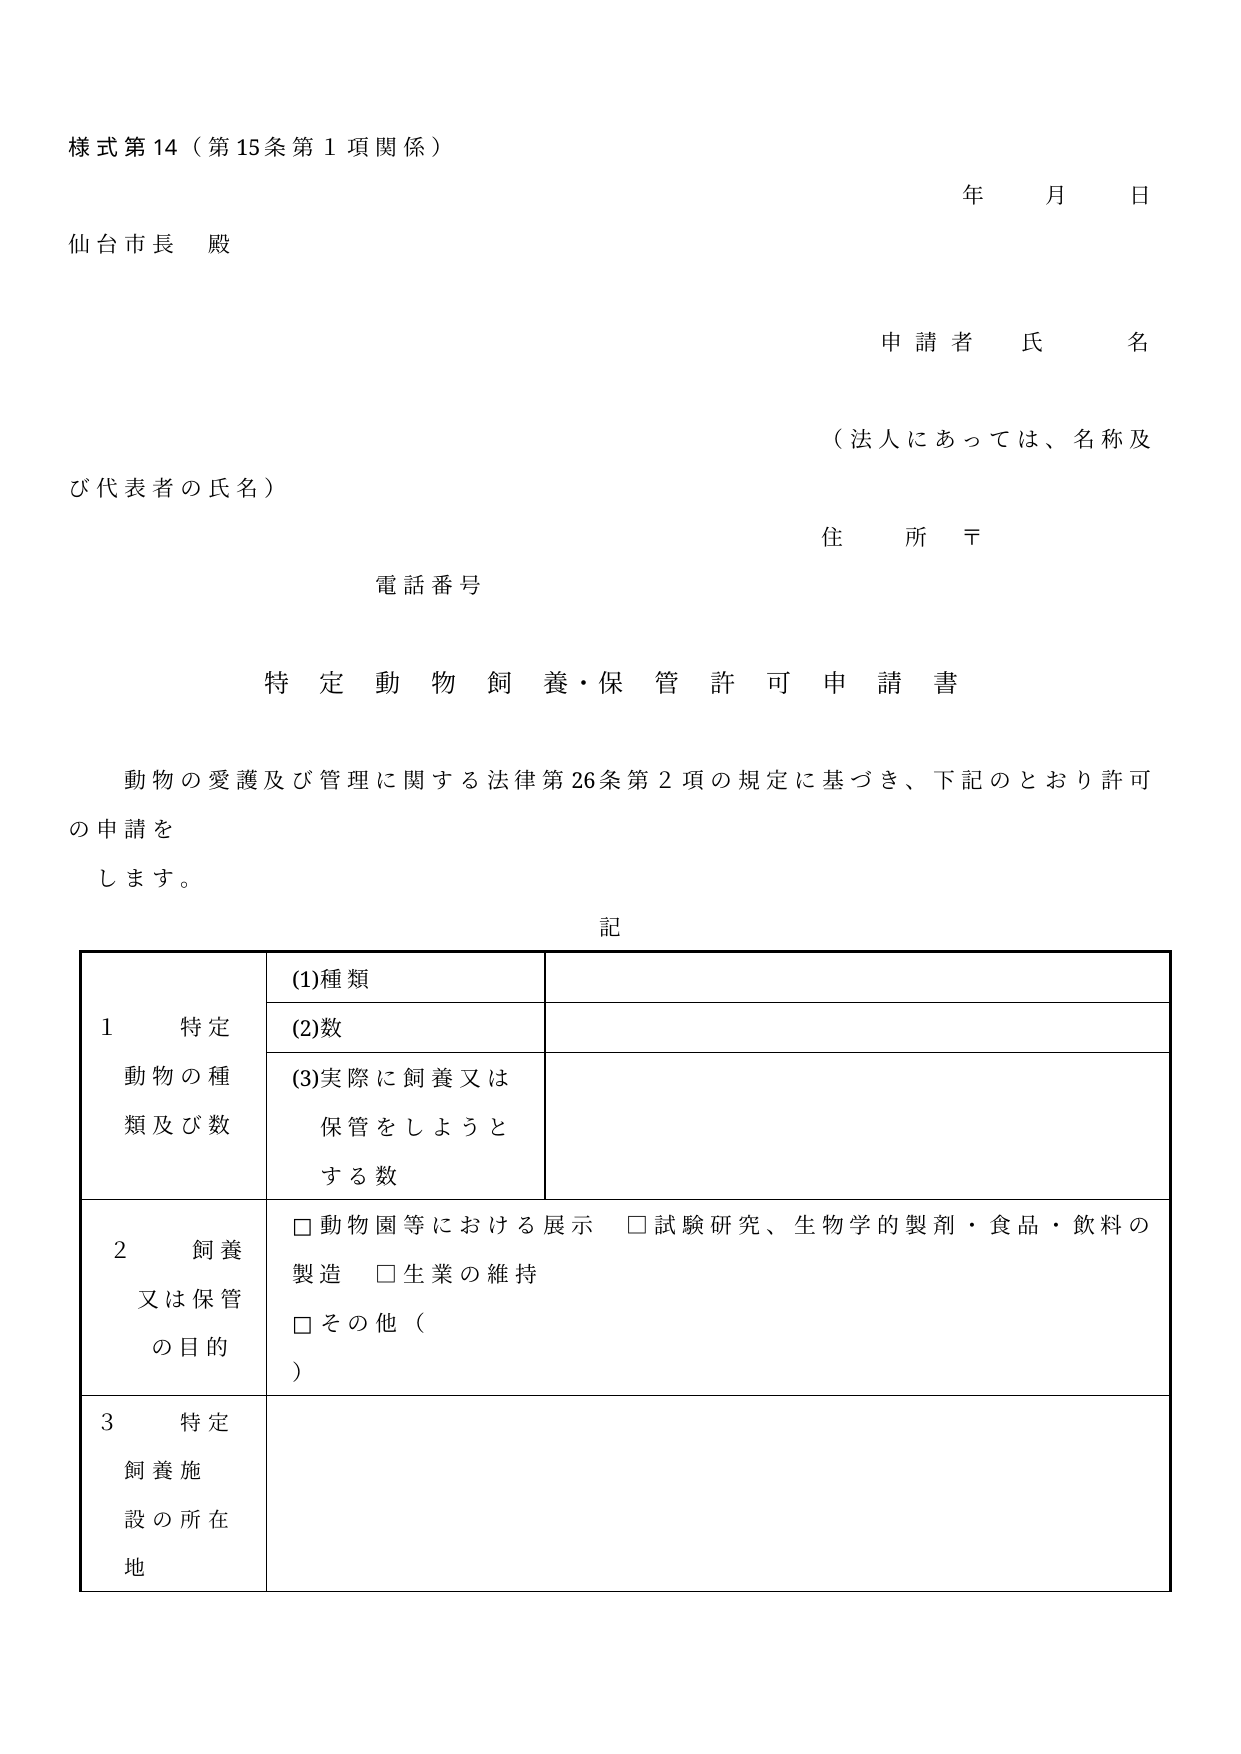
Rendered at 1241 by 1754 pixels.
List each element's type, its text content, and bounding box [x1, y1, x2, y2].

table_cell [267, 1396, 1169, 1591]
text 様式第14（第15条第１項関係） [68, 121, 1157, 170]
table_cell □動物園等における展示 □試験研究、生物学的製剤・食品・飲料の製造 □生業の維持 □その他（ ） [267, 1200, 1169, 1395]
text 住 所 〒 [68, 511, 1157, 560]
table_cell ３ 特定飼養施 設の所在地 [82, 1396, 266, 1591]
table_cell [546, 1003, 1169, 1052]
text 仙台市長 殿 [68, 219, 1157, 268]
table_header (1)種類 [267, 953, 544, 1002]
table_header [546, 953, 1169, 1002]
text 記 [68, 901, 1157, 950]
text します。 [68, 853, 1157, 901]
table_cell (3)実際に飼養又は保管をしようとする数 [267, 1053, 544, 1199]
table_cell ２ 飼養又は保管の目的 [82, 1200, 266, 1395]
table_cell (2)数 [267, 1003, 544, 1052]
text 特 定 動 物 飼 養・保 管 許 可 申 請 書 [68, 658, 1157, 706]
text 電話番号 [68, 560, 1157, 609]
table_cell [546, 1053, 1169, 1199]
text 動物の愛護及び管理に関する法律第26条第２項の規定に基づき、下記のとおり許可の申請を [68, 755, 1157, 853]
table_header １ 特定動物の種類及び数 [82, 953, 266, 1199]
text 申請者 氏 名 [68, 316, 1157, 414]
text 年 月 日 [68, 170, 1157, 219]
text （法人にあっては、名称及び代表者の氏名） [68, 414, 1157, 511]
